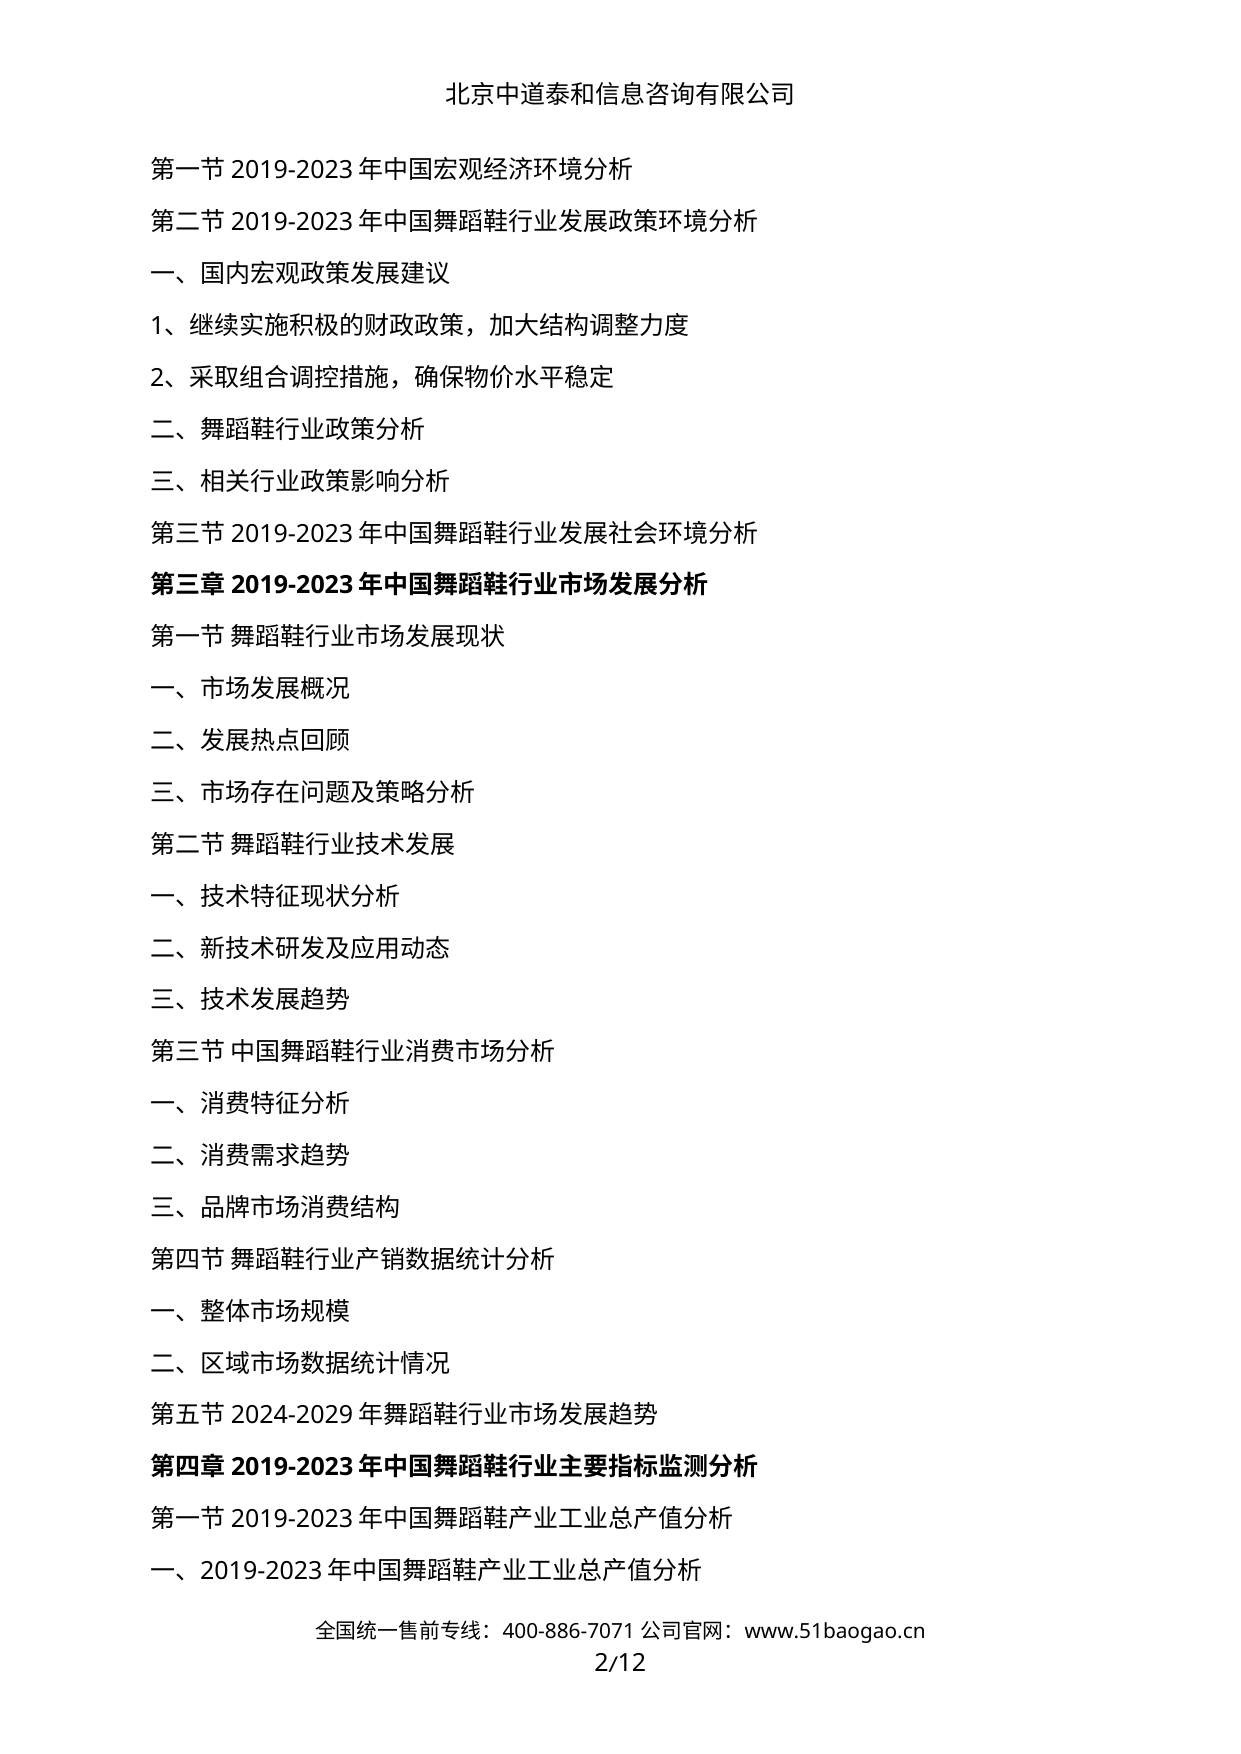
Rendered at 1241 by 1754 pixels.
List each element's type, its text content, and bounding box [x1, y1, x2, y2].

text 第五节 2024-2029年舞蹈鞋行业市场发展趋势 [150, 1395, 1090, 1431]
text 三、品牌市场消费结构 [150, 1187, 1090, 1224]
text 一、整体市场规模 [150, 1291, 1090, 1327]
text 第二节 舞蹈鞋行业技术发展 [150, 824, 1090, 861]
text 第一节 2019-2023年中国舞蹈鞋产业工业总产值分析 [150, 1499, 1090, 1535]
text 三、技术发展趋势 [150, 980, 1090, 1016]
text 第二节 2019-2023年中国舞蹈鞋行业发展政策环境分析 [150, 202, 1090, 238]
text 第四节 舞蹈鞋行业产销数据统计分析 [150, 1239, 1090, 1276]
text 二、舞蹈鞋行业政策分析 [150, 409, 1090, 446]
text 一、技术特征现状分析 [150, 876, 1090, 912]
text 二、发展热点回顾 [150, 721, 1090, 757]
text 二、新技术研发及应用动态 [150, 928, 1090, 964]
text 三、相关行业政策影响分析 [150, 461, 1090, 497]
text 三、市场存在问题及策略分析 [150, 772, 1090, 809]
text 第三节 中国舞蹈鞋行业消费市场分析 [150, 1032, 1090, 1068]
text 第一节 舞蹈鞋行业市场发展现状 [150, 617, 1090, 653]
text 一、市场发展概况 [150, 669, 1090, 705]
text 二、区域市场数据统计情况 [150, 1343, 1090, 1379]
text 2、采取组合调控措施，确保物价水平稳定 [150, 357, 1090, 394]
text 二、消费需求趋势 [150, 1136, 1090, 1172]
text 一、消费特征分析 [150, 1084, 1090, 1120]
text 一、2019-2023年中国舞蹈鞋产业工业总产值分析 [150, 1551, 1090, 1587]
text 第四章 2019-2023年中国舞蹈鞋行业主要指标监测分析 [150, 1447, 1090, 1483]
text 第三节 2019-2023年中国舞蹈鞋行业发展社会环境分析 [150, 513, 1090, 549]
text 第三章 2019-2023年中国舞蹈鞋行业市场发展分析 [150, 565, 1090, 601]
text 1、继续实施积极的财政政策，加大结构调整力度 [150, 306, 1090, 342]
text 第一节 2019-2023年中国宏观经济环境分析 [150, 150, 1090, 186]
text 一、国内宏观政策发展建议 [150, 254, 1090, 290]
